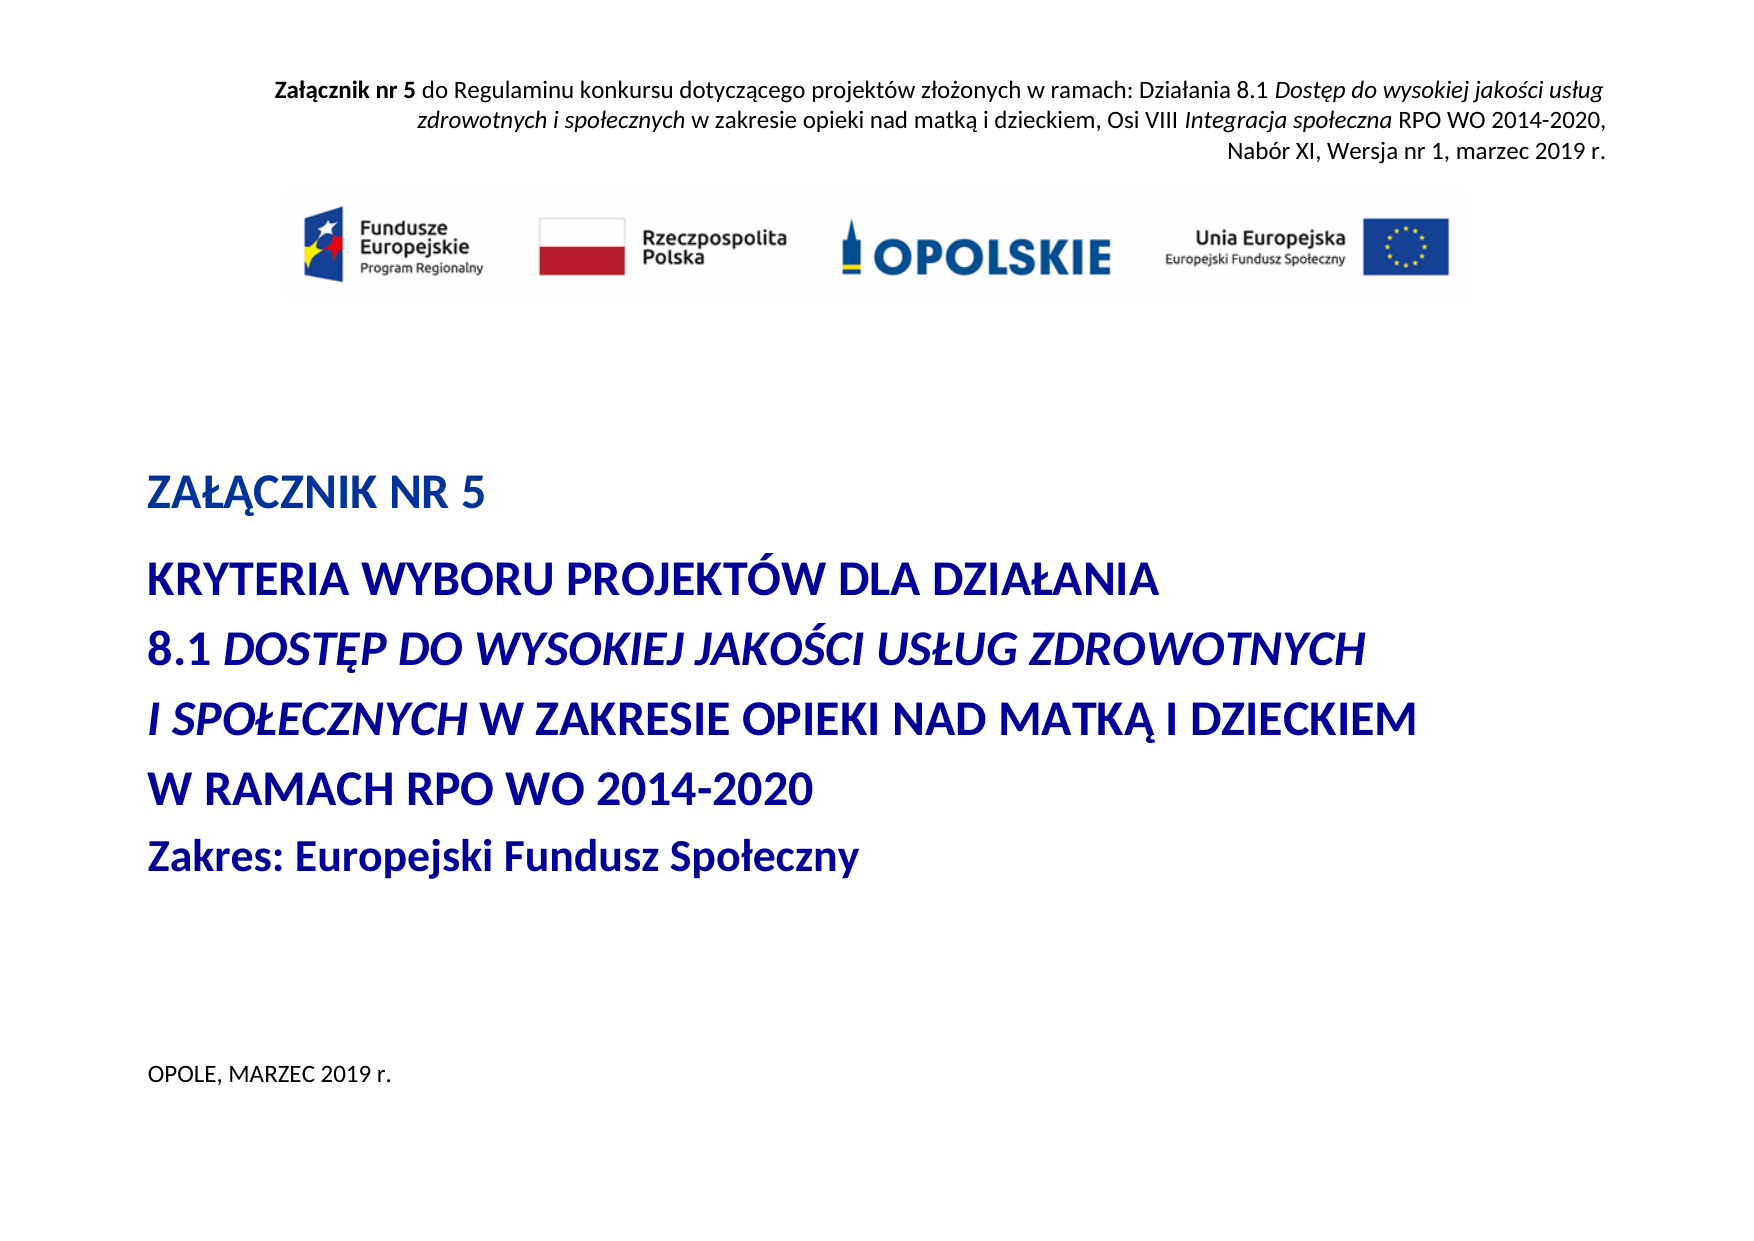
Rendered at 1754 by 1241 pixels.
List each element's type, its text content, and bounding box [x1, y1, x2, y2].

text Zakres: Europejski Fundusz Społeczny [148, 827, 1606, 883]
text OPOLE, MARZEC 2019 r. [148, 1058, 1606, 1089]
text ZAŁĄCZNIK NR 5 [148, 460, 1606, 521]
picture [286, 188, 1468, 301]
text KRYTERIA WYBORU PROJEKTÓW DLA DZIAŁANIA 8.1 DOSTĘP DO WYSOKIEJ JAKOŚCI USŁUG ZDROWOTNYCH I SPOŁECZNYCH W ZAKRESIE OPIEKI NAD MATKĄ I DZIECKIEM W RAMACH RPO WO 2014-2020 [148, 547, 1606, 818]
